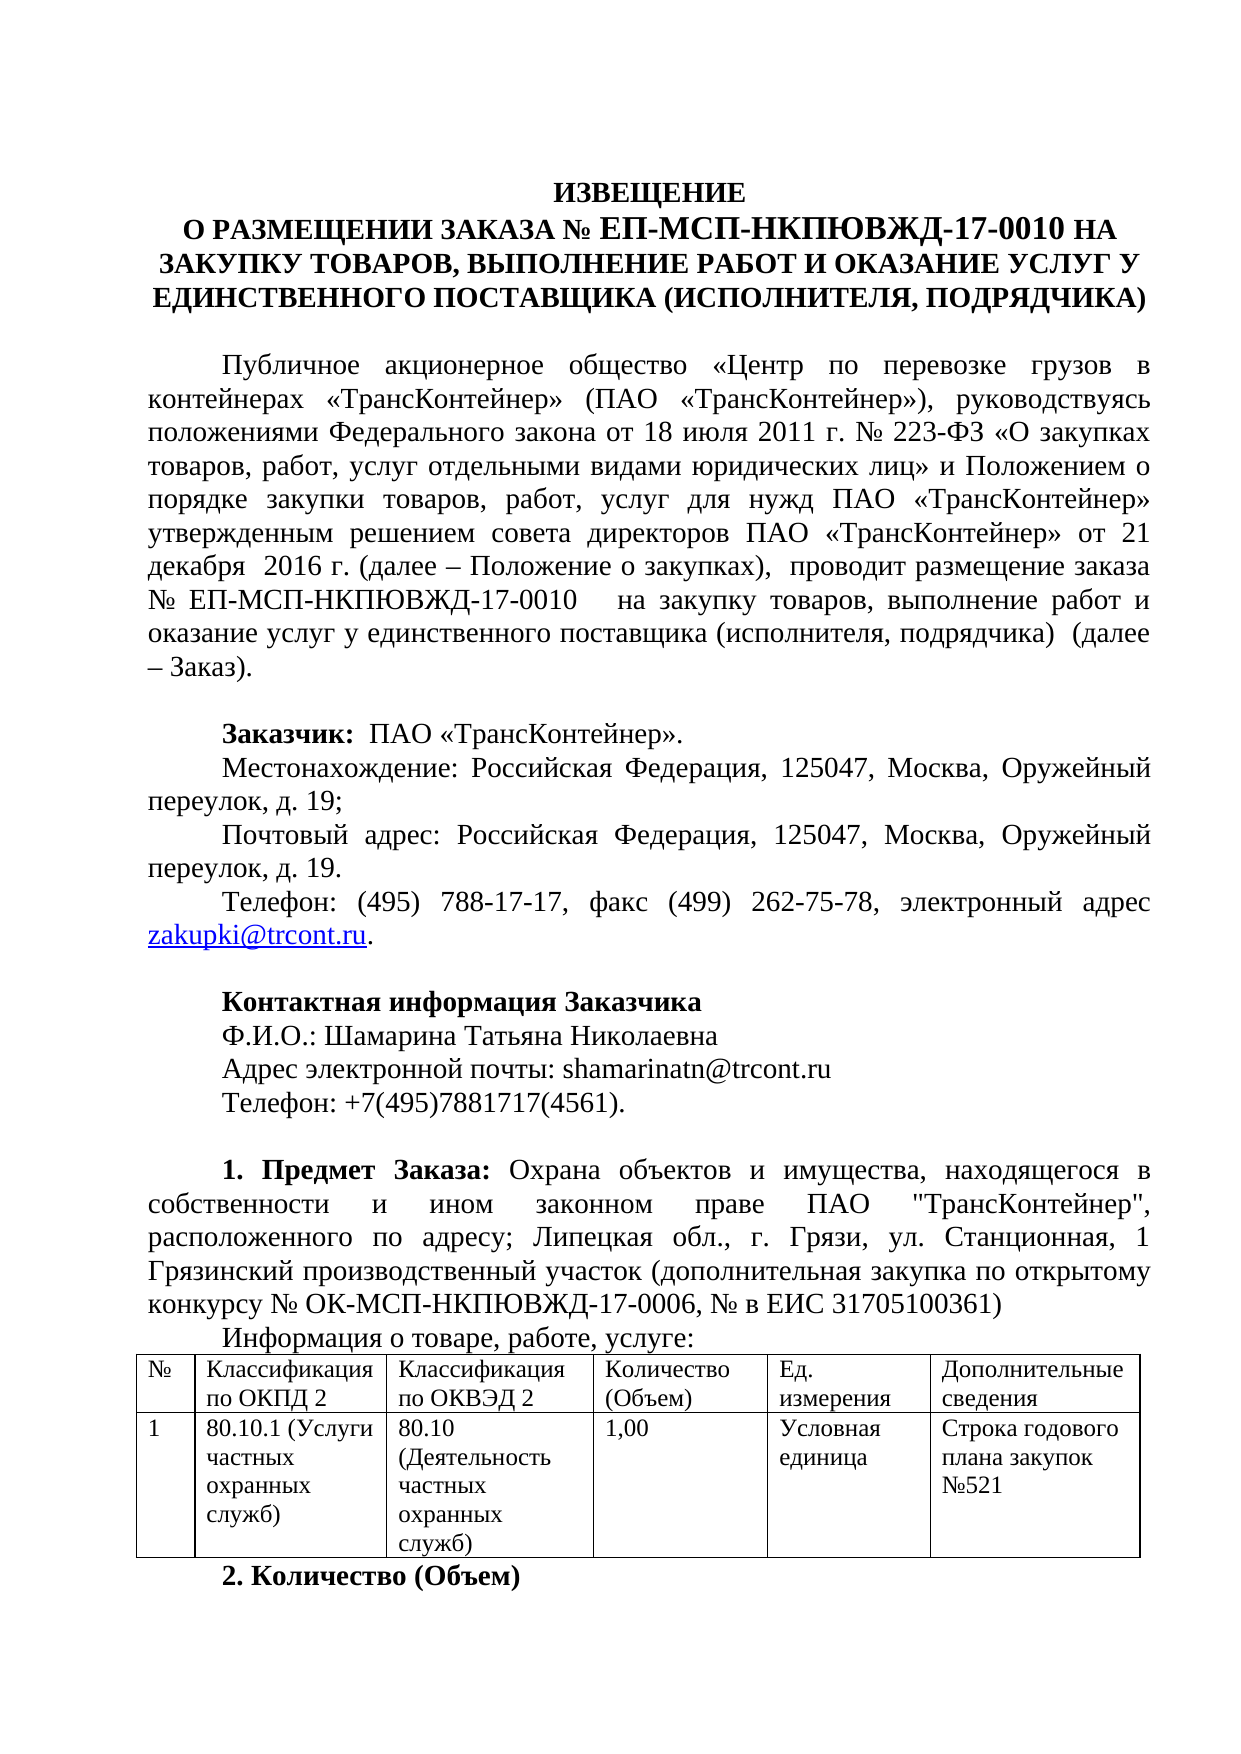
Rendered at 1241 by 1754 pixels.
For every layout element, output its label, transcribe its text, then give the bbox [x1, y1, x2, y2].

table_header Классификация по ОКПД 2 [196, 1355, 386, 1412]
text Почтовый адрес: Российская Федерация, 125047, Москва, Оружейный переулок, д. 19. [148, 817, 1152, 884]
text Телефон: +7(495)7881717(4561). [148, 1085, 1152, 1119]
table_header № [137, 1355, 194, 1412]
text Заказчик: ПАО «ТрансКонтейнер». [148, 716, 1152, 750]
text Местонахождение: Российская Федерация, 125047, Москва, Оружейный переулок, д. 19; [148, 750, 1152, 817]
table_header Дополнительные сведения [931, 1355, 1139, 1412]
table_cell 1 [137, 1413, 194, 1557]
table_cell 80.10 (Деятельность частных охранных служб) [387, 1413, 593, 1557]
text О РАЗМЕЩЕНИИ ЗАКАЗА № ЕП-МСП-НКПЮВЖД-17-0010 НА ЗАКУПКУ ТОВАРОВ, ВЫПОЛНЕНИЕ РАБОТ И ОКАЗАНИЕ УСЛУГ У ЕДИНСТВЕННОГО ПОСТАВЩИКА (ИСПОЛНИТЕЛЯ, ПОДРЯДЧИКА) [148, 208, 1152, 314]
text Информация о товаре, работе, услуге: [148, 1320, 1152, 1353]
text 1. Предмет Заказа: Охрана объектов и имущества, находящегося в собственности и ином законном праве ПАО "ТрансКонтейнер", расположенного по адресу; Липецкая обл., г. Грязи, ул. Станционная, 1 Грязинский производственный участок (дополнительная закупка по открытому конкурсу № ОК-МСП-НКПЮВЖД-17-0006, № в ЕИС 31705100361) [148, 1152, 1152, 1320]
table_header Ед. измерения [768, 1355, 930, 1412]
table_header Классификация по ОКВЭД 2 [387, 1355, 593, 1412]
text Адрес электронной почты: shamarinatn@trcont.ru [148, 1052, 1152, 1085]
table_header Количество (Объем) [594, 1355, 767, 1412]
text Контактная информация Заказчика [148, 984, 1152, 1018]
text Телефон: (495) 788-17-17, факс (499) 262-75-78, электронный адрес zakupki@trcont.ru. [148, 884, 1152, 951]
text Публичное акционерное общество «Центр по перевозке грузов в контейнерах «ТрансКонтейнер» (ПАО «ТрансКонтейнер»), руководствуясь положениями Федерального закона от 18 июля . № 223-ФЗ «О закупках товаров, работ, услуг отдельными видами юридических лиц» и Положением о порядке закупки товаров, работ, услуг для нужд ПАО «ТрансКонтейнер» утвержденным решением совета директоров ПАО «ТрансКонтейнер» от 21 декабря . (далее – Положение о закупках), проводит размещение заказа № ЕП-МСП-НКПЮВЖД-17-0010 на закупку товаров, выполнение работ и оказание услуг у единственного поставщика (исполнителя, подрядчика) (далее – Заказ). [148, 347, 1152, 683]
text ИЗВЕЩЕНИЕ [148, 175, 1152, 208]
text 2. Количество (Объем) [148, 1558, 1152, 1591]
table_cell 80.10.1 (Услуги частных охранных служб) [196, 1413, 386, 1557]
table_cell 1,00 [594, 1413, 767, 1557]
table_cell Строка годового плана закупок №521 [931, 1413, 1139, 1557]
table_cell Условная единица [768, 1413, 930, 1557]
text Ф.И.О.: Шамарина Татьяна Николаевна [148, 1018, 1152, 1052]
